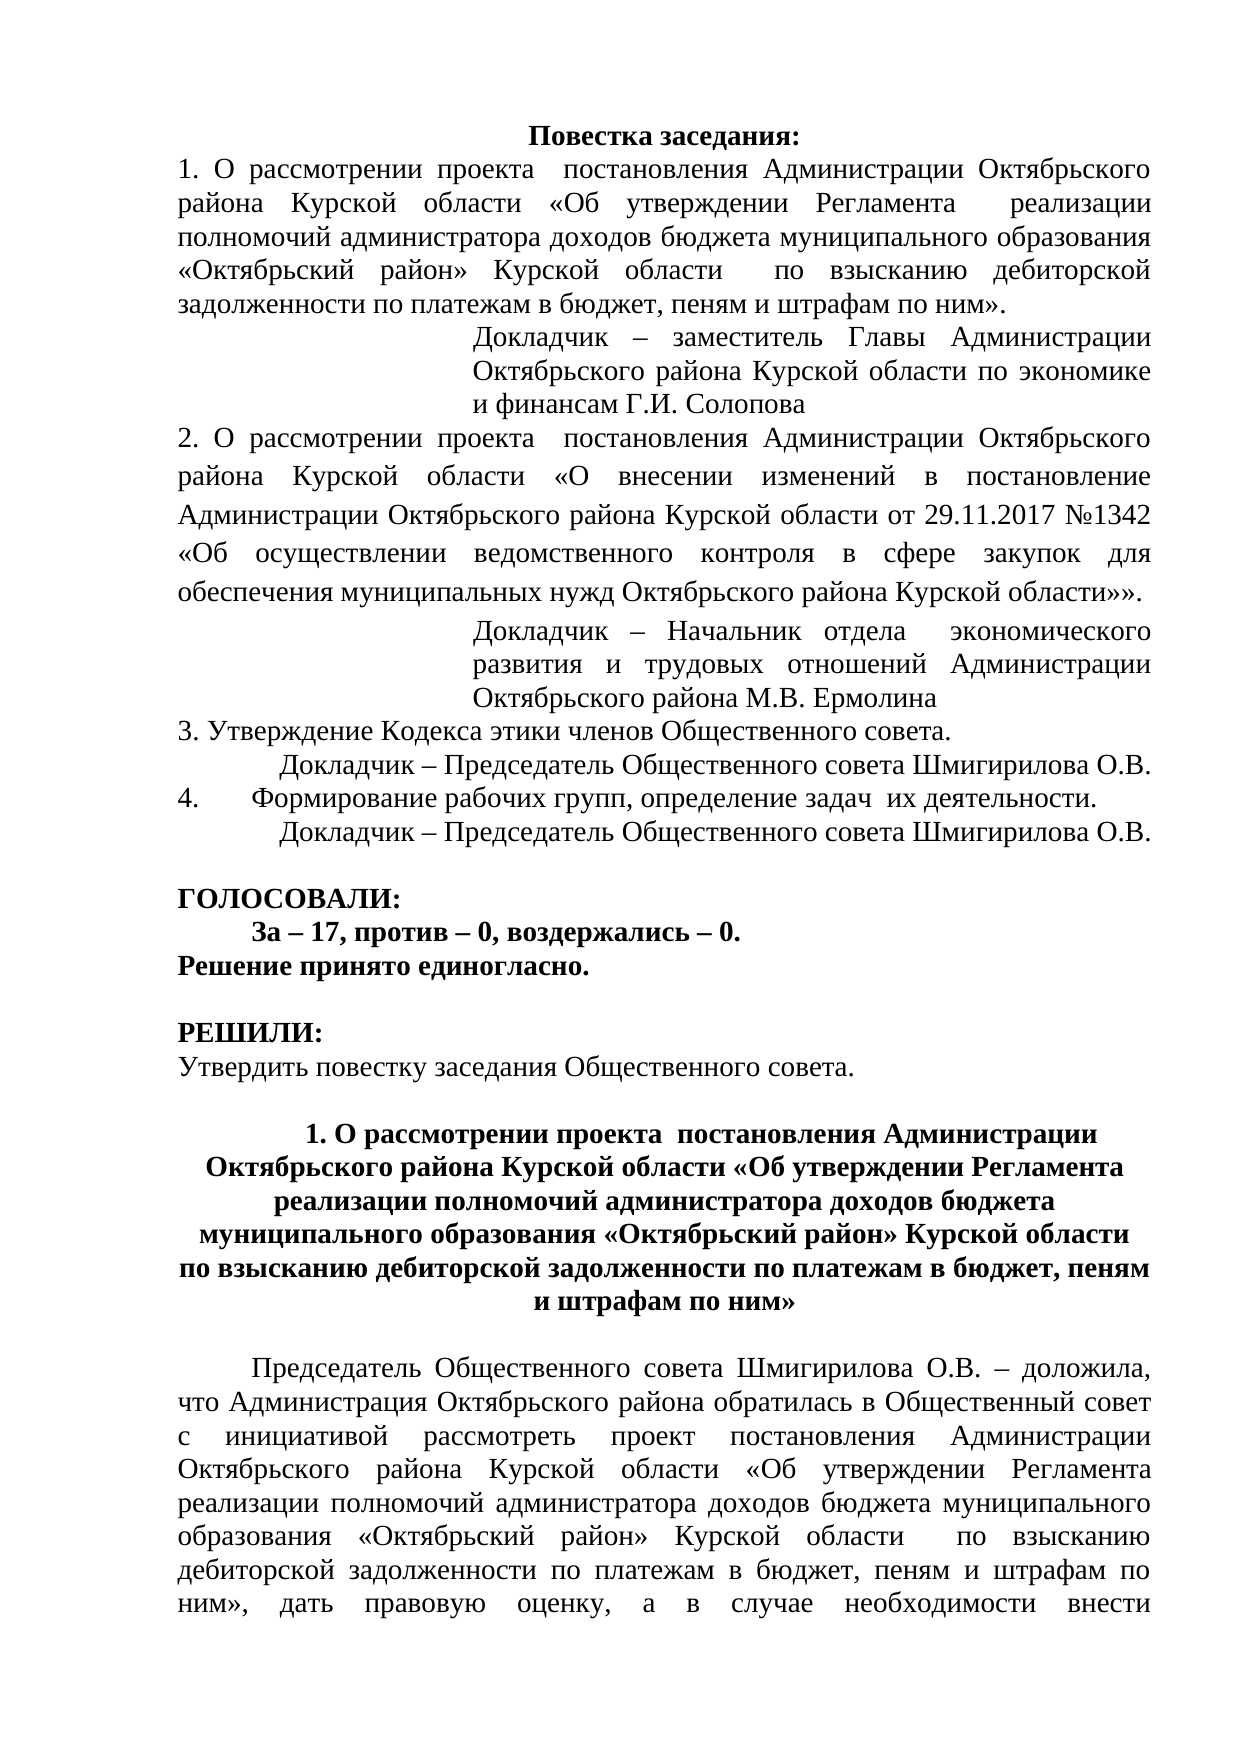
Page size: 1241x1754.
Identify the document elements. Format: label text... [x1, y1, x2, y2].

text Решение принято единогласно. [177, 948, 1152, 982]
list Формирование рабочих групп, определение задач их деятельности. [177, 780, 1152, 814]
text Утвердить повестку заседания Общественного совета. [177, 1049, 1152, 1082]
text 2. О рассмотрении проекта постановления Администрации Октябрьского района Курской области «О внесении изменений в постановление Администрации Октябрьского района Курской области от 29.11.2017 №1342 «Об осуществлении ведомственного контроля в сфере закупок для обеспечения муниципальных нужд Октябрьского района Курской области»». [177, 420, 1152, 608]
text ГОЛОСОВАЛИ: [177, 881, 1152, 914]
text Докладчик – Председатель Общественного совета Шмигирилова О.В. [177, 747, 1152, 780]
text РЕШИЛИ: [177, 1015, 1152, 1049]
text Повестка заседания: [177, 118, 1152, 152]
text Докладчик – Начальник отдела экономического развития и трудовых отношений Администрации Октябрьского района М.В. Ермолина [472, 613, 1152, 713]
text 3. Утверждение Кодекса этики членов Общественного совета. [177, 713, 1152, 747]
text 1. О рассмотрении проекта постановления Администрации Октябрьского района Курской области «Об утверждении Регламента реализации полномочий администратора доходов бюджета муниципального образования «Октябрьский район» Курской области по взысканию дебиторской задолженности по платежам в бюджет, пеням и штрафам по ним» [177, 1116, 1152, 1317]
text За – 17, против – 0, воздержались – 0. [177, 914, 1152, 948]
list Докладчик – Председатель Общественного совета Шмигирилова О.В. [177, 814, 1152, 847]
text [177, 1351, 1152, 1619]
text 1. О рассмотрении проекта постановления Администрации Октябрьского района Курской области «Об утверждении Регламента реализации полномочий администратора доходов бюджета муниципального образования «Октябрьский район» Курской области по взысканию дебиторской задолженности по платежам в бюджет, пеням и штрафам по ним». [177, 152, 1152, 319]
text Докладчик – заместитель Главы Администрации Октябрьского района Курской области по экономике и финансам Г.И. Солопова [472, 319, 1152, 420]
